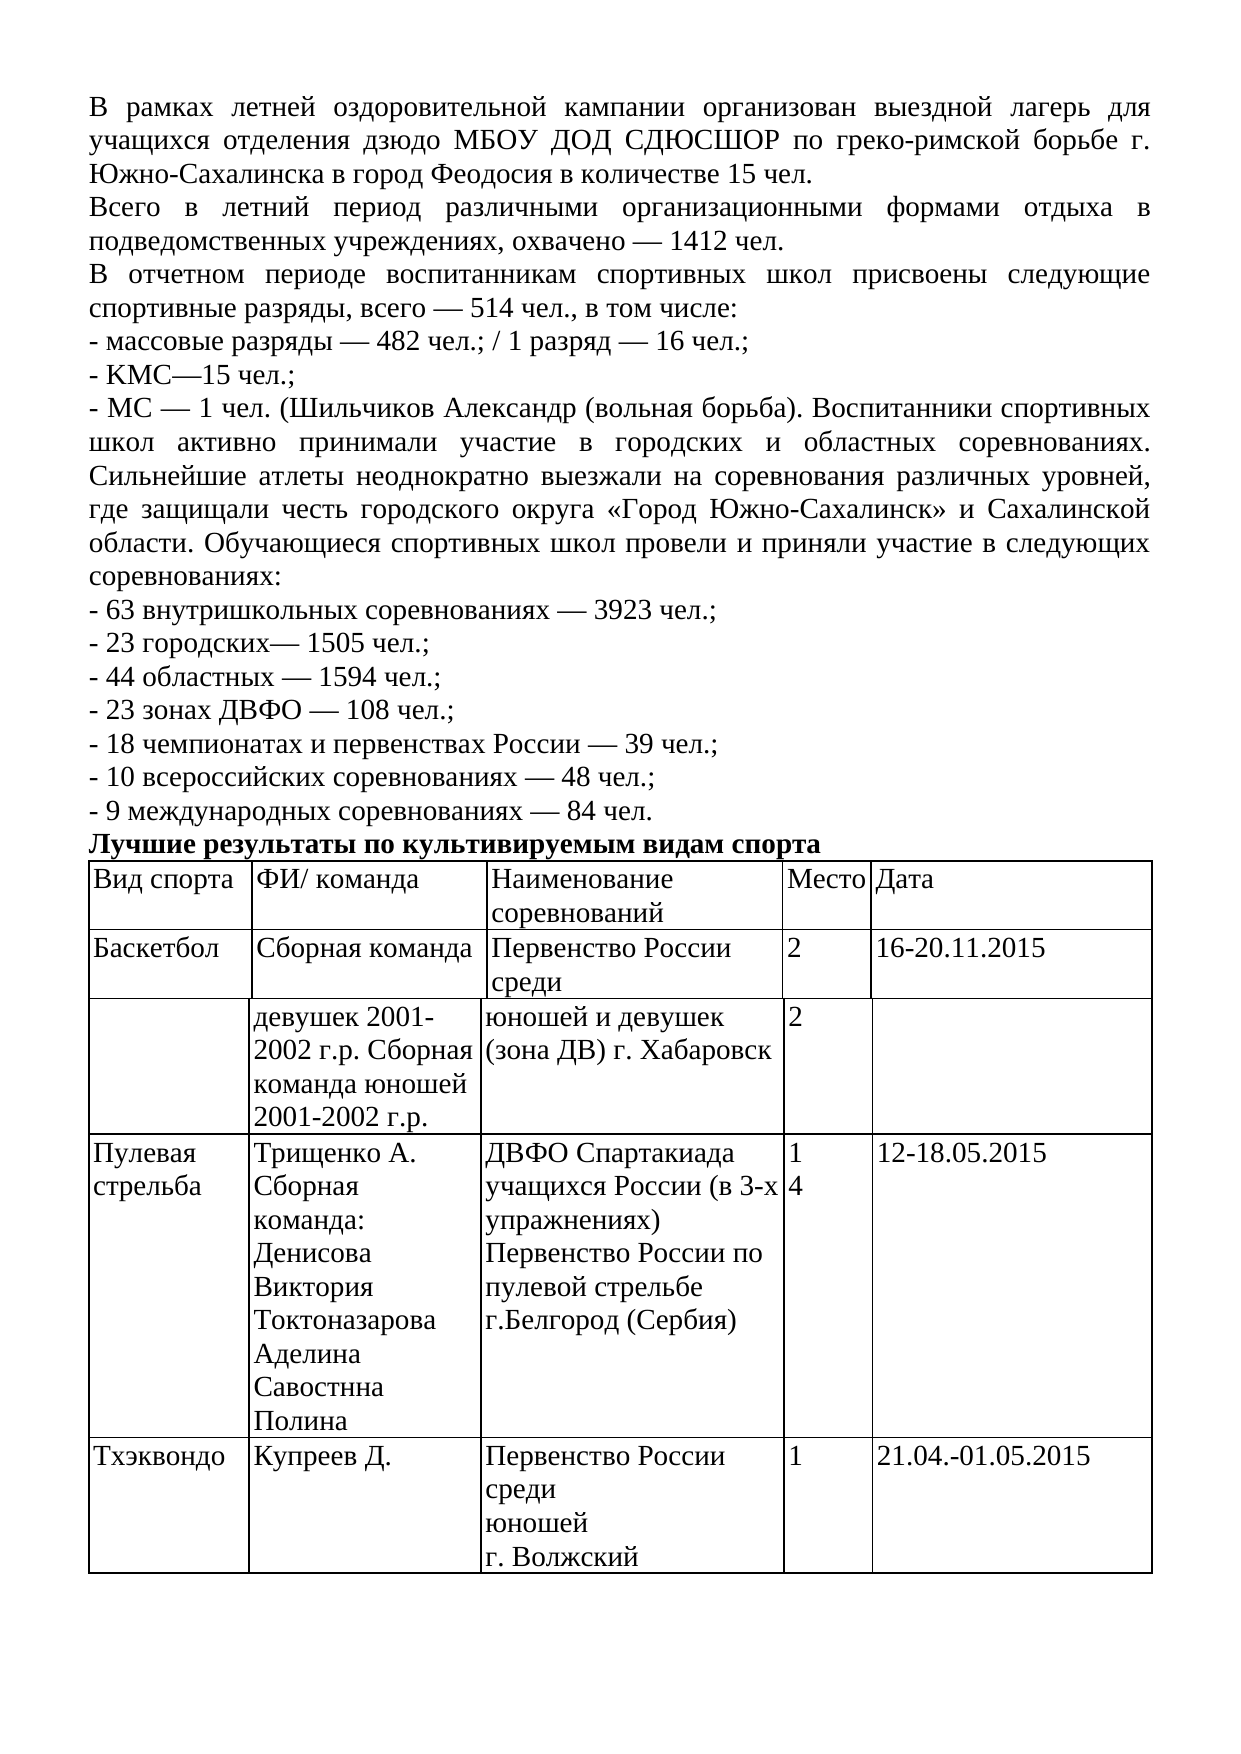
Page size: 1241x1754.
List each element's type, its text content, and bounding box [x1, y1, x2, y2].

text - 18 чемпионатах и первенствах России — 39 чел.; [89, 726, 1152, 759]
table_cell 21.04.-01.05.2015 [873, 1438, 1151, 1572]
table_cell Первенство России среди [488, 930, 782, 997]
table_cell 12-18.05.2015 [873, 1135, 1151, 1437]
table_cell девушек 2001-2002 г.р. Сборная команда юношей 2001-2002 г.р. [250, 999, 480, 1133]
table_cell Трищенко А. Сборная команда: Денисова Виктория Токтоназарова Аделина Савостнна Полина [250, 1135, 480, 1437]
text Всего в летний период различными организационными формами отдыха в подведомственных учреждениях, охвачено — 1412 чел. [89, 189, 1152, 256]
table_header Вид спорта [90, 862, 251, 929]
text - 63 внутришкольных соревнованиях — 3923 чел.; [89, 592, 1152, 625]
table_cell Баскетбол [90, 930, 251, 997]
text - 44 областных — 1594 чел.; [89, 659, 1152, 692]
table_cell Пулевая стрельба [90, 1135, 248, 1437]
table_cell 1 4 [785, 1135, 872, 1437]
text Лучшие результаты по культивируемым видам спорта [89, 827, 1152, 860]
table_cell [873, 999, 1151, 1133]
table_cell юношей и девушек (зона ДВ) г. Хабаровск [482, 999, 783, 1133]
text - массовые разряды — 482 чел.; / 1 разряд — 16 чел.; [89, 323, 1152, 357]
table_cell 2 [783, 930, 870, 997]
text В отчетном периоде воспитанникам спортивных школ присвоены следующие спортивные разряды, всего — 514 чел., в том числе: [89, 256, 1152, 323]
table_cell 2 [785, 999, 872, 1133]
table_cell Первенство России среди юношей г. Волжский [482, 1438, 783, 1572]
table_header ФИ/ команда [253, 862, 486, 929]
table_header Дата [872, 862, 1151, 929]
table_header Место [783, 862, 870, 929]
table_header Наименование соревнований [488, 862, 782, 929]
table_cell ДВФО Спартакиада учащихся России (в 3-х упражнениях) Первенство России по пулевой стрельбе г.Белгород (Сербия) [482, 1135, 783, 1437]
text - KMC—15 чел.; [89, 357, 1152, 391]
table_cell 16-20.11.2015 [872, 930, 1151, 997]
table_cell Сборная команда [253, 930, 486, 997]
table_cell 1 [785, 1438, 872, 1572]
text - 23 зонах ДВФО — 108 чел.; [89, 692, 1152, 726]
text - 10 всероссийских соревнованиях — 48 чел.; [89, 759, 1152, 793]
table_cell [90, 999, 248, 1133]
text - МС — 1 чел. (Шильчиков Александр (вольная борьба). Воспитанники спортивных школ активно принимали участие в городских и областных соревнованиях. Сильнейшие атлеты неоднократно выезжали на соревнования различных уровней, где защищали честь городского округа «Город Южно-Сахалинск» и Сахалинской области. Обучающиеся спортивных школ провели и приняли участие в следующих соревнованиях: [89, 391, 1152, 592]
text В рамках летней оздоровительной кампании организован выездной лагерь для учащихся отделения дзюдо МБОУ ДОД СДЮСШОР по греко-римской борьбе г. Южно-Сахалинска в город Феодосия в количестве 15 чел. [89, 89, 1152, 189]
table_cell Тхэквондо [90, 1438, 248, 1572]
text - 23 городских— 1505 чел.; [89, 625, 1152, 659]
table_cell Купреев Д. [250, 1438, 480, 1572]
text - 9 международных соревнованиях — 84 чел. [89, 793, 1152, 827]
